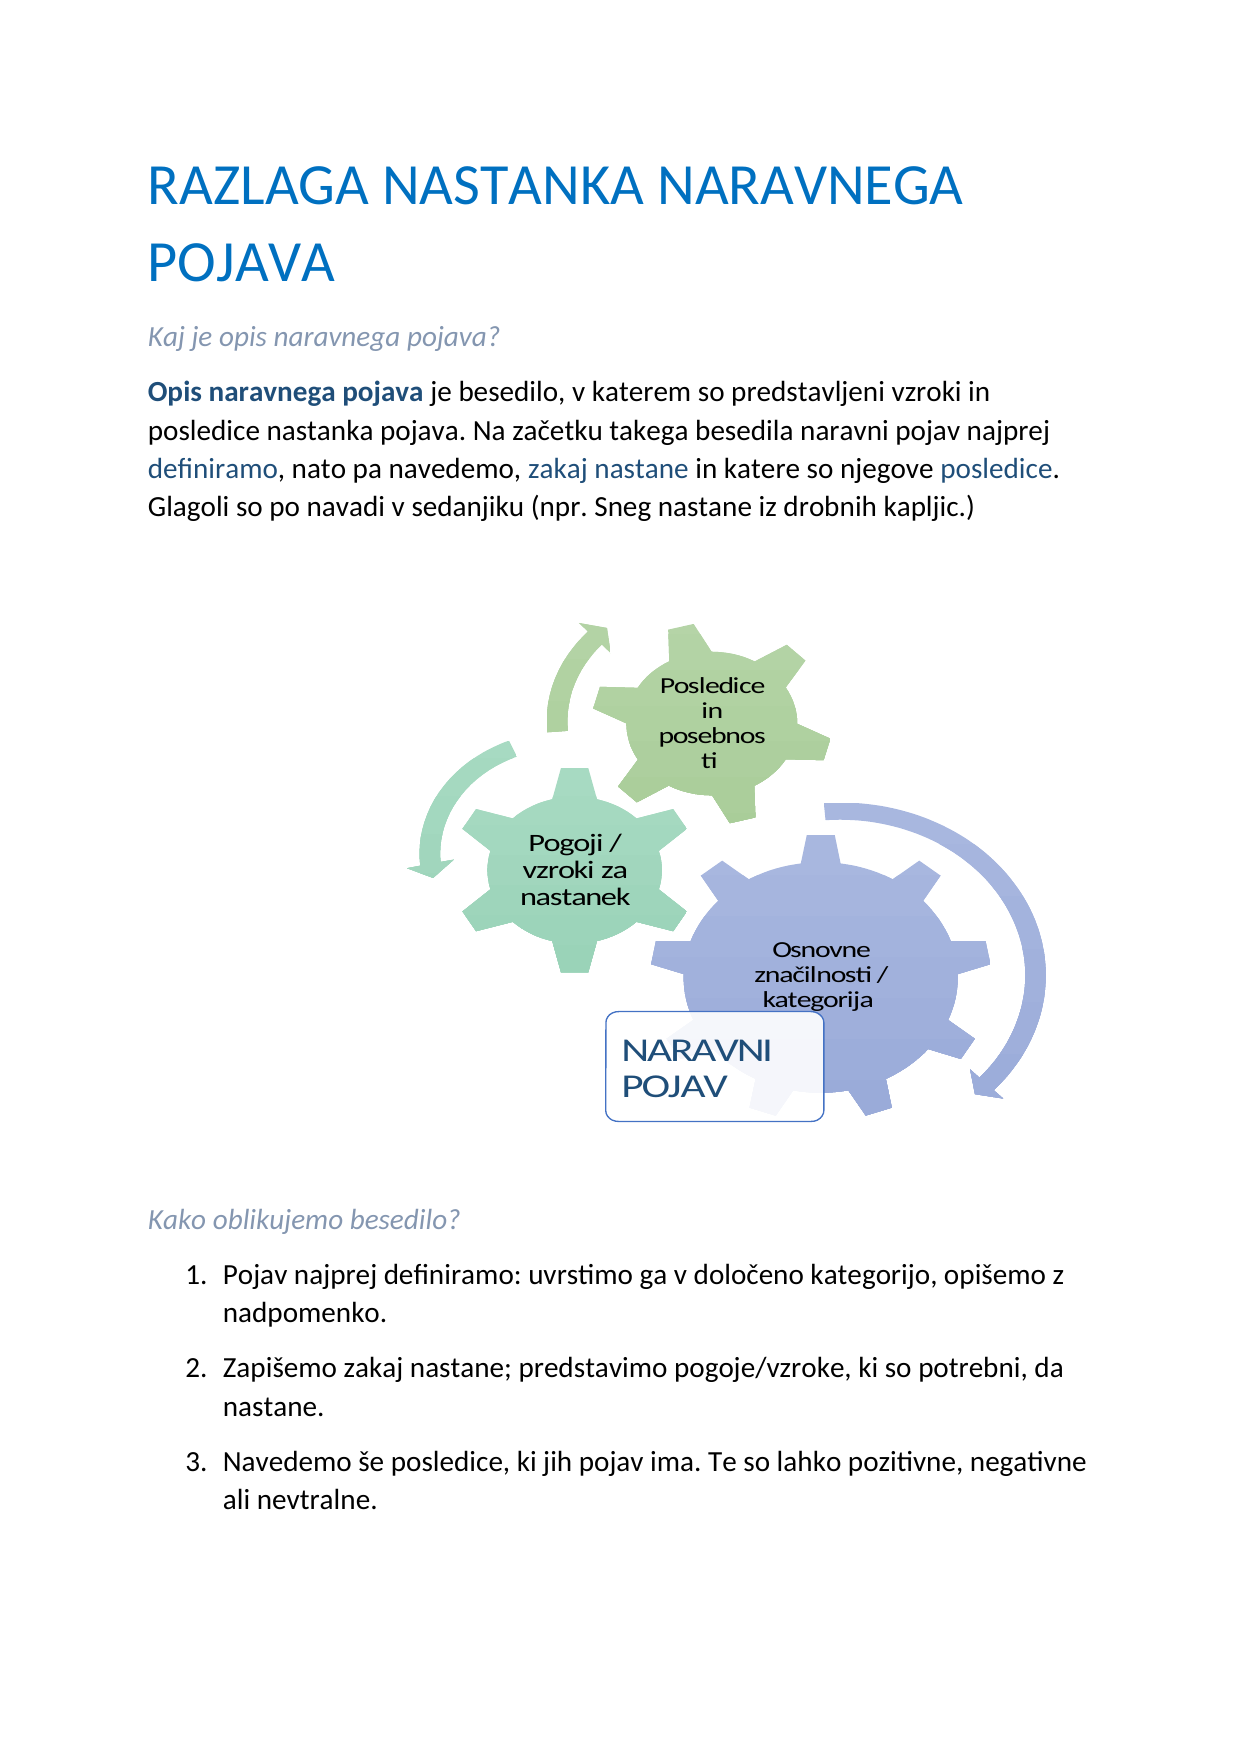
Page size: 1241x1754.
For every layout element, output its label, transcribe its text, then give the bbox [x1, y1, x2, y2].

text Opis naravnega pojava je besedilo, v katerem so predstavljeni vzroki in posledice nastanka pojava. Na začetku takega besedila naravni pojav najprej definiramo, nato pa navedemo, zakaj nastane in katere so njegove posledice. Glagoli so po navadi v sedanjiku (npr. Sneg nastane iz drobnih kapljic.) [148, 373, 1093, 524]
text Kako oblikujemo besedilo? [148, 1201, 1093, 1236]
list Zapišemo zakaj nastane; predstavimo pogoje/vzroke, ki so potrebni, da nastane. [185, 1349, 1093, 1423]
list Pojav najprej definiramo: uvrstimo ga v določeno kategorijo, opišemo z nadpomenko. [185, 1256, 1093, 1330]
list Navedemo še posledice, ki jih pojav ima. Te so lahko pozitivne, negativne ali nevtralne. [185, 1443, 1093, 1517]
text Kaj je opis naravnega pojava? [148, 318, 1093, 354]
text RAZLAGA NASTANKA NARAVNEGA POJAVA [148, 148, 1093, 296]
